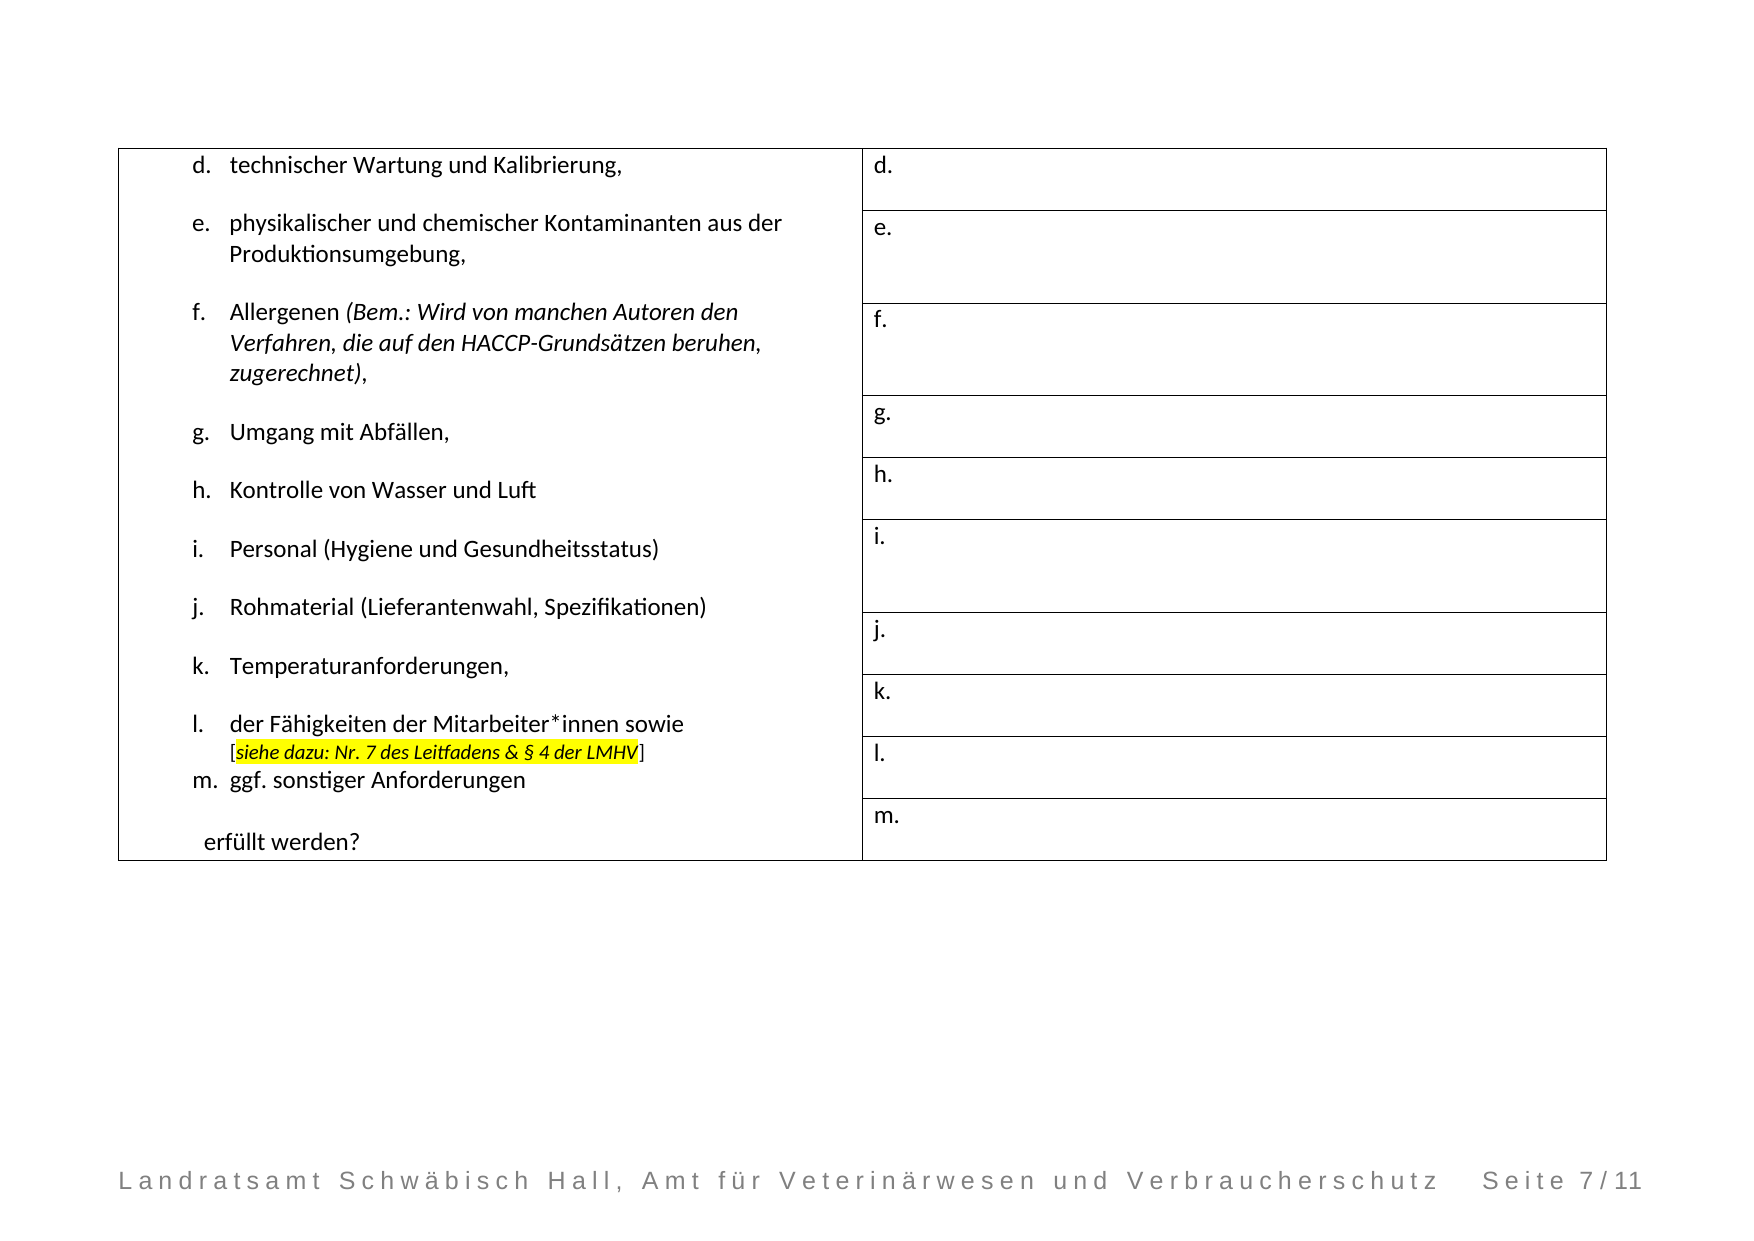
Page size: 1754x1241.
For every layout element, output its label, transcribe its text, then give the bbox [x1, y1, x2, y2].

table_cell f. [863, 304, 1606, 395]
table_cell g. [863, 396, 1606, 457]
table_cell k. [863, 675, 1606, 736]
table_cell h. [863, 458, 1606, 519]
table_cell l. [863, 737, 1606, 798]
table_cell d. [863, 149, 1606, 210]
table_cell m. [863, 799, 1606, 860]
table_cell j. [863, 613, 1606, 674]
table_cell e. [863, 211, 1606, 302]
table_cell i. [863, 520, 1606, 612]
